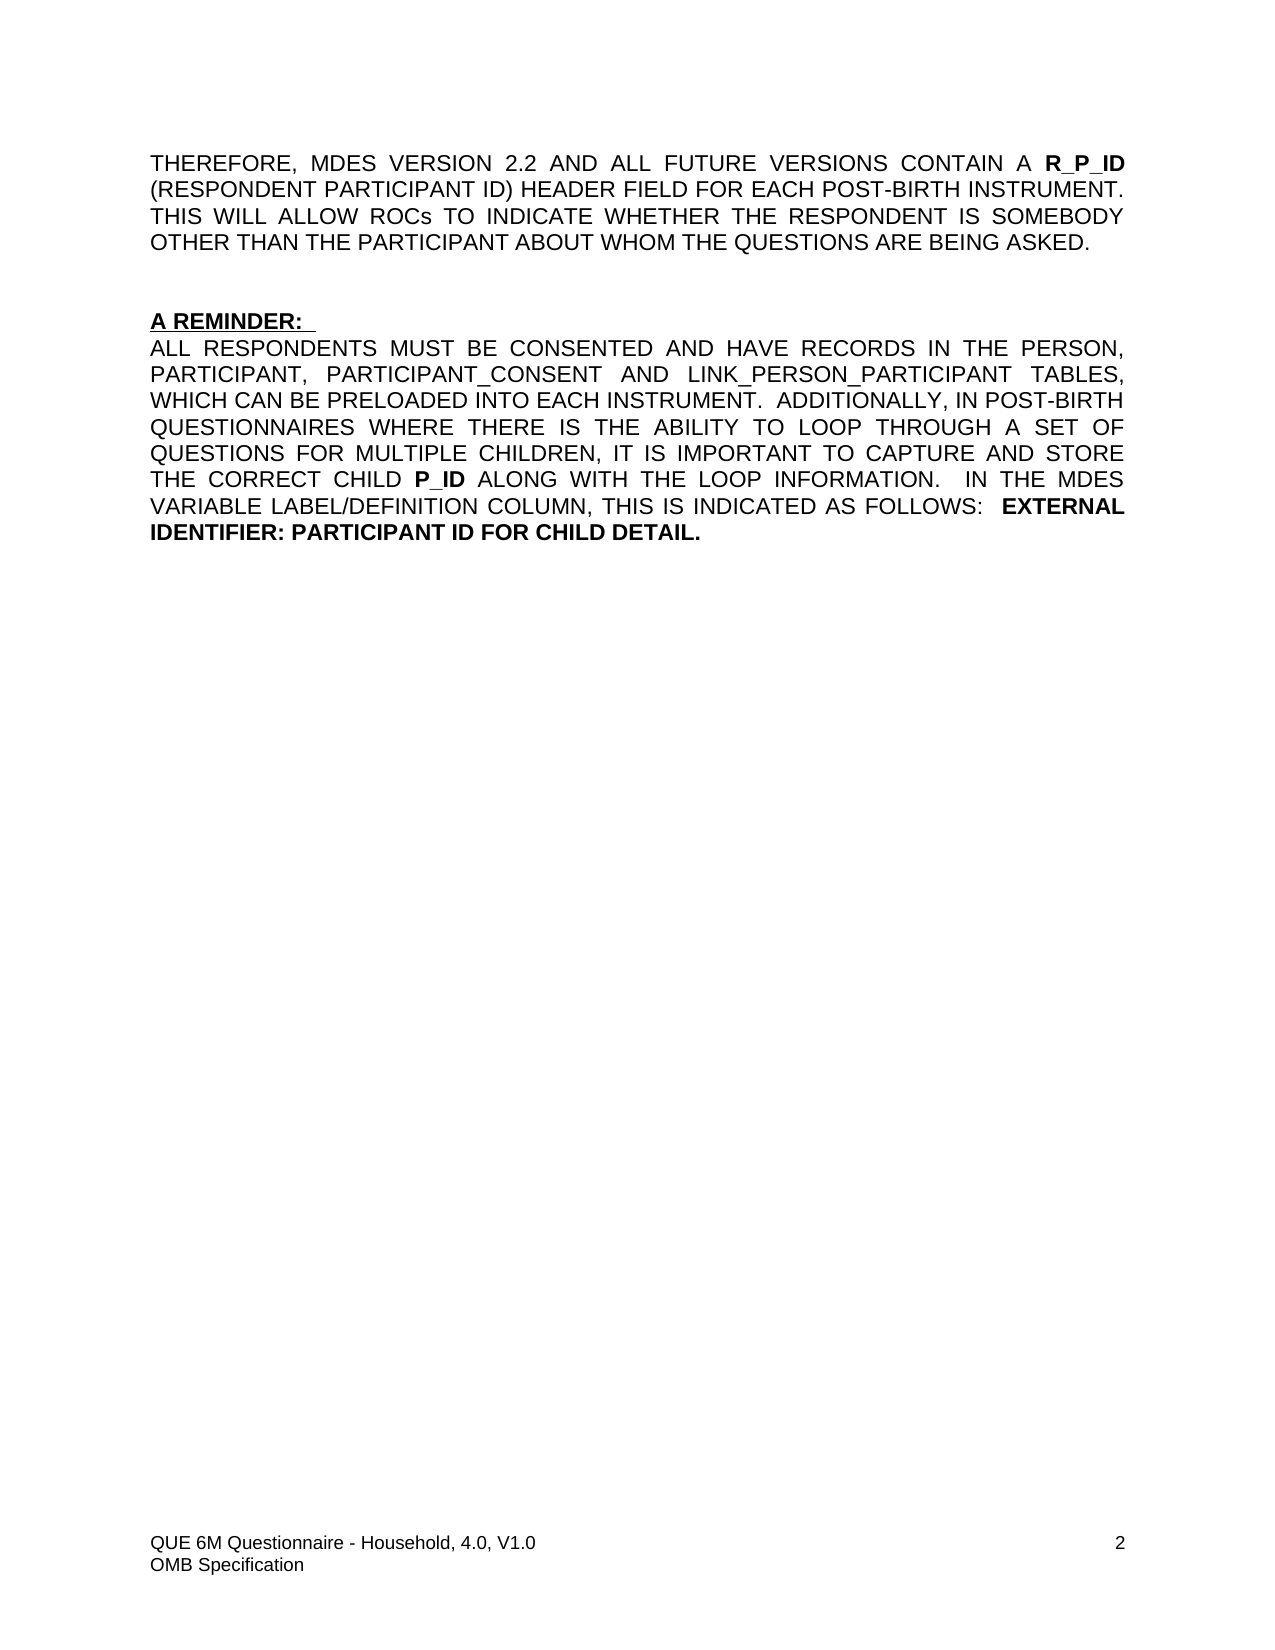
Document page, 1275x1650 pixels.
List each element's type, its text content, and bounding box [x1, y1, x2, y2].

text ALL RESPONDENTS MUST BE CONSENTED AND HAVE RECORDS IN THE PERSON, PARTICIPANT, PARTICIPANT_CONSENT AND LINK_PERSON_PARTICIPANT TABLES, WHICH CAN BE PRELOADED INTO EACH INSTRUMENT. ADDITIONALLY, IN POST-BIRTH QUESTIONNAIRES WHERE THERE IS THE ABILITY TO LOOP THROUGH A SET OF QUESTIONS FOR MULTIPLE CHILDREN, IT IS IMPORTANT TO CAPTURE AND STORE THE CORRECT CHILD P_ID ALONG WITH THE LOOP INFORMATION. IN THE MDES VARIABLE LABEL/DEFINITION COLUMN, THIS IS INDICATED AS FOLLOWS: EXTERNAL IDENTIFIER: PARTICIPANT ID FOR CHILD DETAIL. [150, 334, 1125, 545]
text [150, 150, 1125, 255]
text A REMINDER: [150, 308, 1125, 334]
